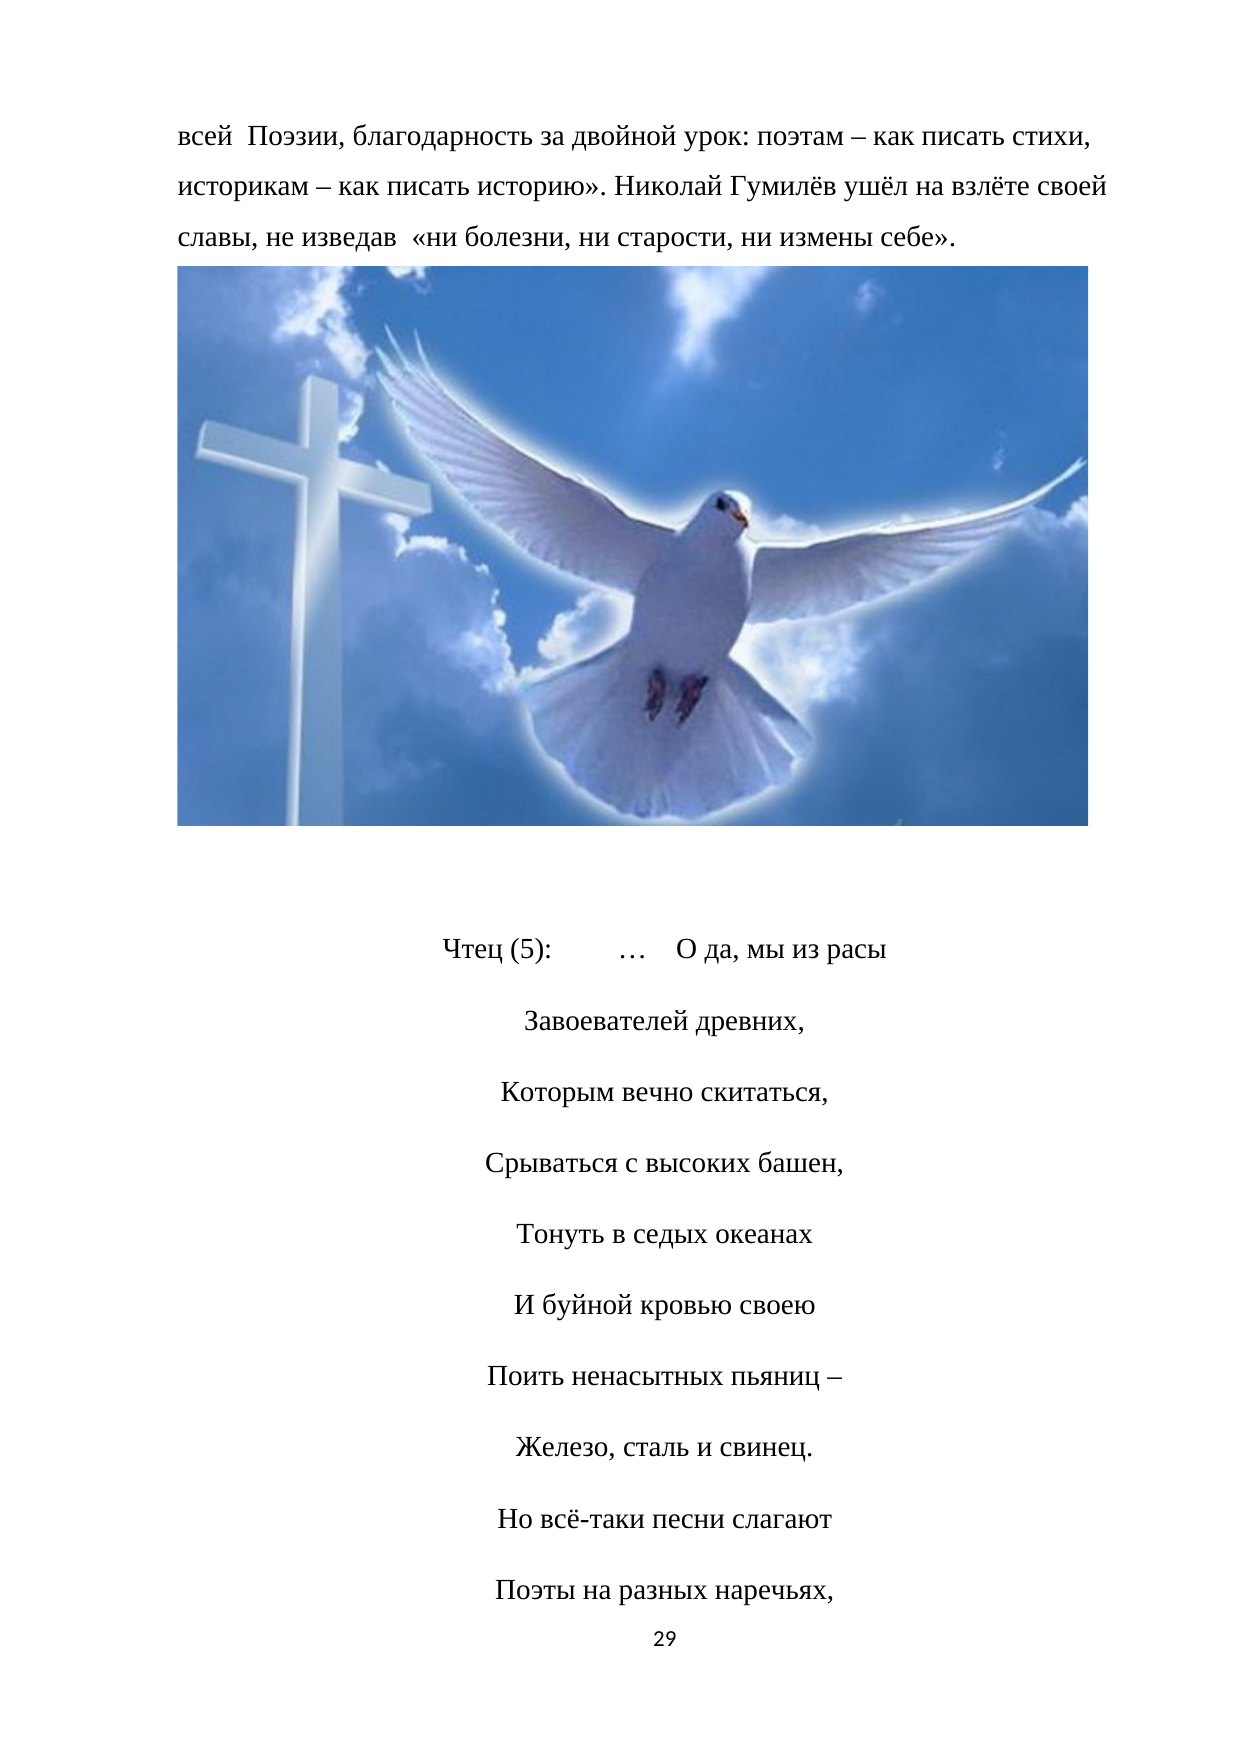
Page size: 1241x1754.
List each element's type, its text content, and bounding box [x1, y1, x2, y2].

text Завоевателей древних, [177, 1003, 1152, 1036]
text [177, 118, 1152, 826]
text Тонуть в седых океанах [177, 1216, 1152, 1250]
text Железо, сталь и свинец. [177, 1429, 1152, 1463]
text Чтец (5): … О да, мы из расы [177, 932, 1152, 965]
text И буйной кровью своею [177, 1287, 1152, 1321]
text Срываться с высоких башен, [177, 1145, 1152, 1178]
text Но всё-таки песни слагают [177, 1501, 1152, 1534]
picture [177, 266, 1089, 826]
text Которым вечно скитаться, [177, 1074, 1152, 1107]
text Поэты на разных наречьях, [177, 1572, 1152, 1605]
text Поить ненасытных пьяниц – [177, 1358, 1152, 1392]
